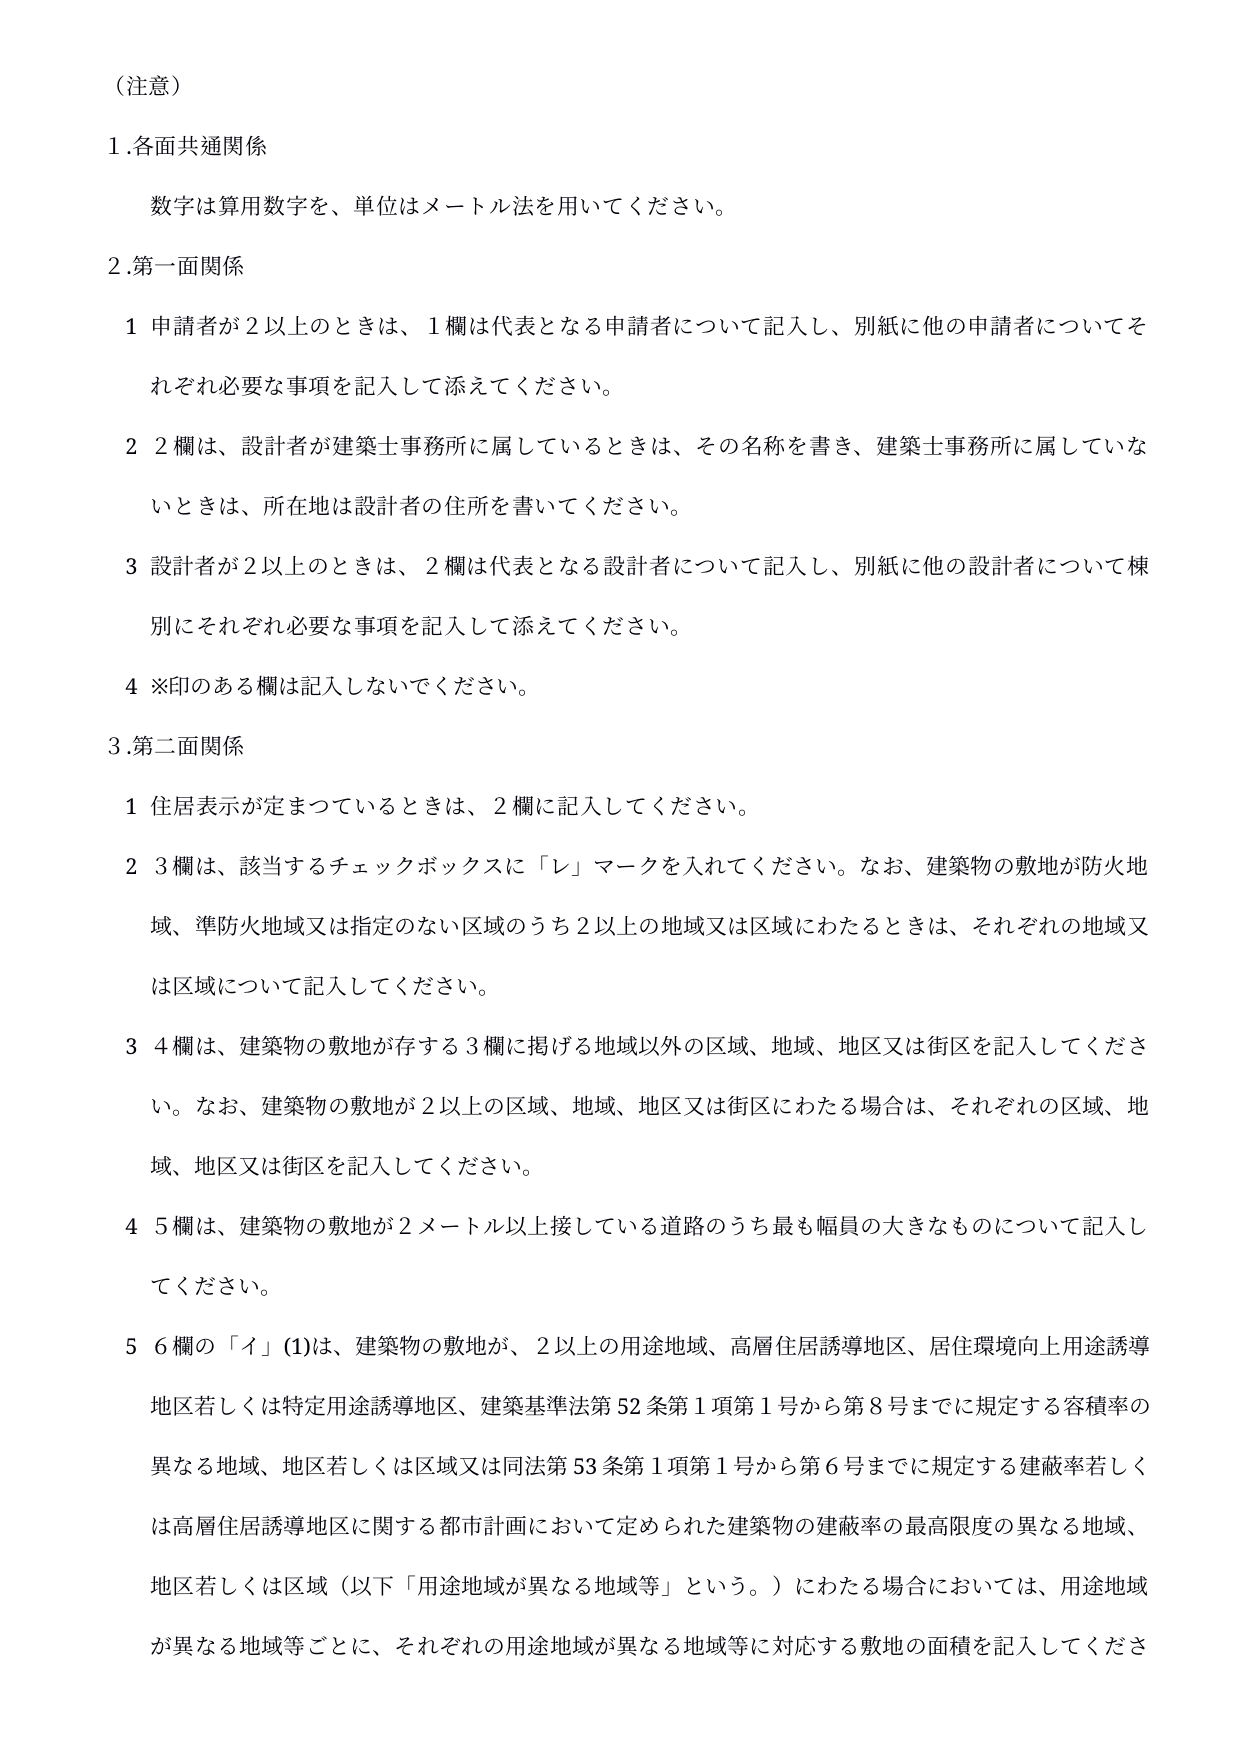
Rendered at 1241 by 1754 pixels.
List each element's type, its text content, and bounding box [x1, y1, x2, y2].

list 申請者が２以上のときは、１欄は代表となる申請者について記入し、別紙に他の申請者についてそれぞれ必要な事項を記入して添えてください。 [125, 295, 1152, 415]
list ３欄は、該当するチェックボックスに「レ」マークを入れてください。なお、建築物の敷地が防火地域、準防火地域又は指定のない区域のうち２以上の地域又は区域にわたるときは、それぞれの地域又は区域について記入してください。 [125, 835, 1152, 1015]
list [125, 1315, 1152, 1675]
list 住居表示が定まつているときは、２欄に記入してください。 [125, 775, 1152, 835]
list ２欄は、設計者が建築士事務所に属しているときは、その名称を書き、建築士事務所に属していないときは、所在地は設計者の住所を書いてください。 [125, 415, 1152, 535]
list 設計者が２以上のときは、２欄は代表となる設計者について記入し、別紙に他の設計者について棟別にそれぞれ必要な事項を記入して添えてください。 [125, 535, 1152, 655]
text 数字は算用数字を、単位はメートル法を用いてください。 [127, 175, 1152, 235]
text （注意） [103, 55, 1152, 115]
text ３.第二面関係 [103, 715, 1152, 775]
text ２.第一面関係 [103, 235, 1152, 295]
list ４欄は、建築物の敷地が存する３欄に掲げる地域以外の区域、地域、地区又は街区を記入してください。なお、建築物の敷地が２以上の区域、地域、地区又は街区にわたる場合は、それぞれの区域、地域、地区又は街区を記入してください。 [125, 1015, 1152, 1195]
list ※印のある欄は記入しないでください。 [125, 655, 1152, 715]
text １.各面共通関係 [103, 115, 1152, 175]
list ５欄は、建築物の敷地が２メートル以上接している道路のうち最も幅員の大きなものについて記入してください。 [125, 1195, 1152, 1315]
